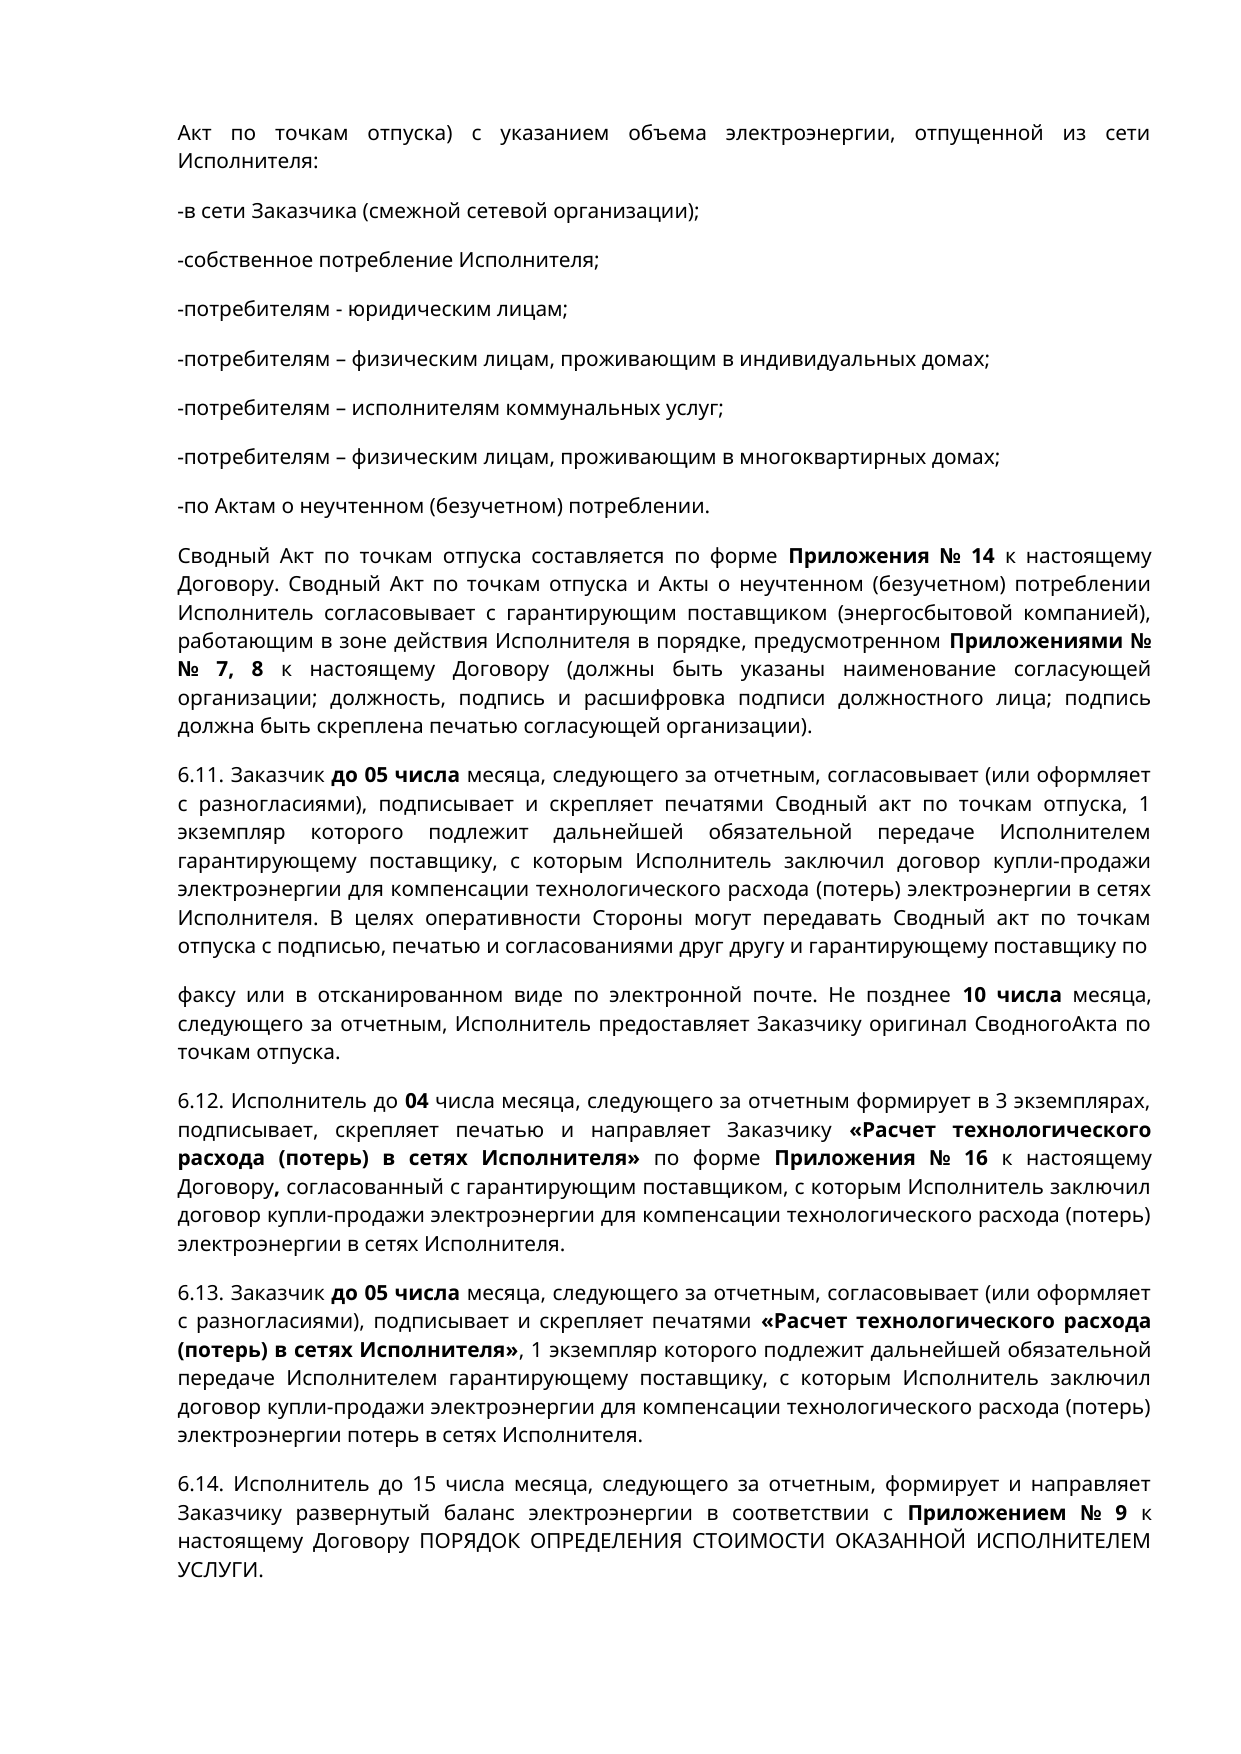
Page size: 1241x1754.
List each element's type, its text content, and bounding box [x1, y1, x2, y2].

text потребителям – физическим лицам, проживающим в многоквартирных домах; [177, 442, 1152, 471]
text собственное потребление Исполнителя; [177, 245, 1152, 273]
text 6.11. Заказчик до 05 числа месяца, следующего за отчетным, согласовывает (или оформляет с разногласиями), подписывает и скрепляет печатями Сводный акт по точкам отпуска, 1 экземпляр которого подлежит дальнейшей обязательной передаче Исполнителем гарантирующему поставщику, с которым Исполнитель заключил договор купли-продажи электроэнергии для компенсации технологического расхода (потерь) электроэнергии в сетях Исполнителя. В целях оперативности Стороны могут передавать Сводный акт по точкам отпуска с подписью, печатью и согласованиями друг другу и гарантирующему поставщику по [177, 761, 1152, 960]
text факсу или в отсканированном виде по электронной почте. Не позднее 10 числа месяца, следующего за отчетным, Исполнитель предоставляет Заказчику оригинал СводногоАкта по точкам отпуска. [177, 981, 1152, 1066]
text по Актам о неучтенном (безучетном) потреблении. [177, 491, 1152, 520]
text Сводный Акт по точкам отпуска составляется по форме Приложения № 14 к настоящему Договору. Сводный Акт по точкам отпуска и Акты о неучтенном (безучетном) потреблении Исполнитель согласовывает с гарантирующим поставщиком (энергосбытовой компанией), работающим в зоне действия Исполнителя в порядке, предусмотренном Приложениями №№ 7, 8 к настоящему Договору (должны быть указаны наименование согласующей организации; должность, подпись и расшифровка подписи должностного лица; подпись должна быть скреплена печатью согласующей организации). [177, 541, 1152, 740]
text потребителям – физическим лицам, проживающим в индивидуальных домах; [177, 344, 1152, 372]
text 6.14. Исполнитель до 15 числа месяца, следующего за отчетным, формирует и направляет Заказчику развернутый баланс электроэнергии в соответствии с Приложением № 9 к настоящему Договору ПОРЯДОК ОПРЕДЕЛЕНИЯ СТОИМОСТИ ОКАЗАННОЙ ИСПОЛНИТЕЛЕМ УСЛУГИ. [177, 1469, 1152, 1583]
text потребителям – исполнителям коммунальных услуг; [177, 393, 1152, 421]
text Акт по точкам отпуска) с указанием объема электроэнергии, отпущенной из сети Исполнителя: [177, 118, 1152, 175]
text 6.12. Исполнитель до 04 числа месяца, следующего за отчетным формирует в 3 экземплярах, подписывает, скрепляет печатью и направляет Заказчику «Расчет технологического расхода (потерь) в сетях Исполнителя» по форме Приложения № 16 к настоящему Договору, согласованный с гарантирующим поставщиком, с которым Исполнитель заключил договор купли-продажи электроэнергии для компенсации технологического расхода (потерь) электроэнергии в сетях Исполнителя. [177, 1087, 1152, 1257]
text 6.13. Заказчик до 05 числа месяца, следующего за отчетным, согласовывает (или оформляет с разногласиями), подписывает и скрепляет печатями «Расчет технологического расхода (потерь) в сетях Исполнителя», 1 экземпляр которого подлежит дальнейшей обязательной передаче Исполнителем гарантирующему поставщику, с которым Исполнитель заключил договор купли-продажи электроэнергии для компенсации технологического расхода (потерь) электроэнергии потерь в сетях Исполнителя. [177, 1278, 1152, 1449]
text потребителям - юридическим лицам; [177, 294, 1152, 323]
text в сети Заказчика (смежной сетевой организации); [177, 196, 1152, 224]
